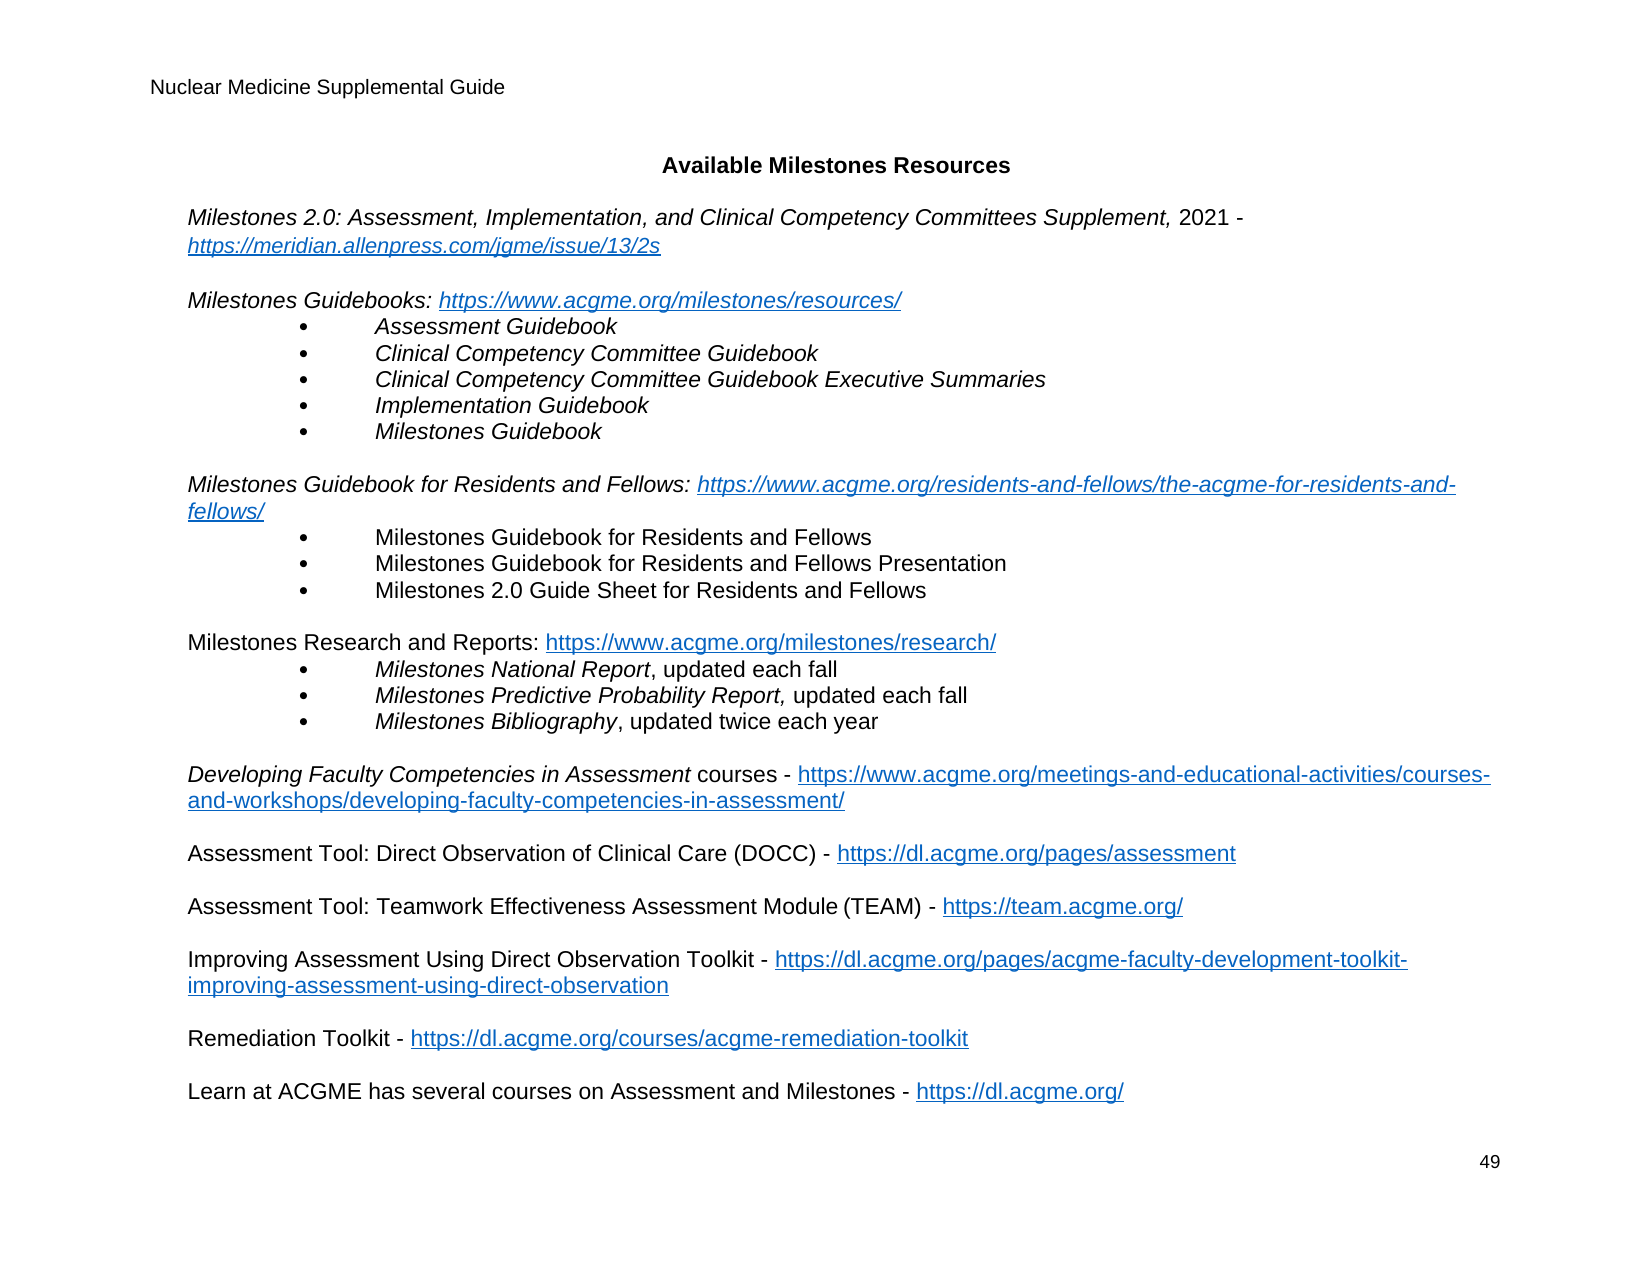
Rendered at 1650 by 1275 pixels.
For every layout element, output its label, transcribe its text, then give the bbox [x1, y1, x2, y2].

text Milestones 2.0: Assessment, Implementation, and Clinical Competency Committees Supplement, 2021 - https://meridian.allenpress.com/jgme/issue/13/2s [187, 204, 1500, 259]
list Assessment Guidebook [300, 313, 1500, 339]
list Milestones Guidebook [300, 418, 1500, 445]
list Milestones 2.0 Guide Sheet for Residents and Fellows [300, 577, 1500, 603]
text Developing Faculty Competencies in Assessment courses - https://www.acgme.org/meetings-and-educational-activities/courses-and-workshops/developing-faculty-competencies-in-assessment/ [187, 761, 1500, 814]
text Assessment Tool: Direct Observation of Clinical Care (DOCC) - https://dl.acgme.org/pages/assessment [187, 840, 1500, 867]
list Milestones Guidebook for Residents and Fellows [300, 524, 1500, 550]
text Milestones Research and Reports: https://www.acgme.org/milestones/research/ [187, 629, 1500, 656]
text Improving Assessment Using Direct Observation Toolkit - https://dl.acgme.org/pages/acgme-faculty-development-toolkit-improving-assessment-using-direct-observation [187, 946, 1500, 999]
text Available Milestones Resources [187, 152, 1500, 178]
list Milestones Bibliography, updated twice each year [300, 708, 1500, 735]
text Remediation Toolkit - https://dl.acgme.org/courses/acgme-remediation-toolkit [187, 1025, 1500, 1052]
list Implementation Guidebook [300, 392, 1500, 418]
text Milestones Guidebook for Residents and Fellows: https://www.acgme.org/residents-and-fellows/the-acgme-for-residents-and-fellows/ [187, 471, 1500, 524]
text Assessment Tool: Teamwork Effectiveness Assessment Module (TEAM) - https://team.acgme.org/ [187, 893, 1500, 920]
text Milestones Guidebooks: https://www.acgme.org/milestones/resources/ [187, 287, 1500, 313]
list Milestones Predictive Probability Report, updated each fall [300, 682, 1500, 708]
text Learn at ACGME has several courses on Assessment and Milestones - https://dl.acgme.org/ [150, 1078, 1500, 1104]
list Milestones Guidebook for Residents and Fellows Presentation [300, 550, 1500, 577]
list Clinical Competency Committee Guidebook Executive Summaries [300, 366, 1500, 392]
list Clinical Competency Committee Guidebook [300, 339, 1500, 366]
list Milestones National Report, updated each fall [300, 656, 1500, 682]
